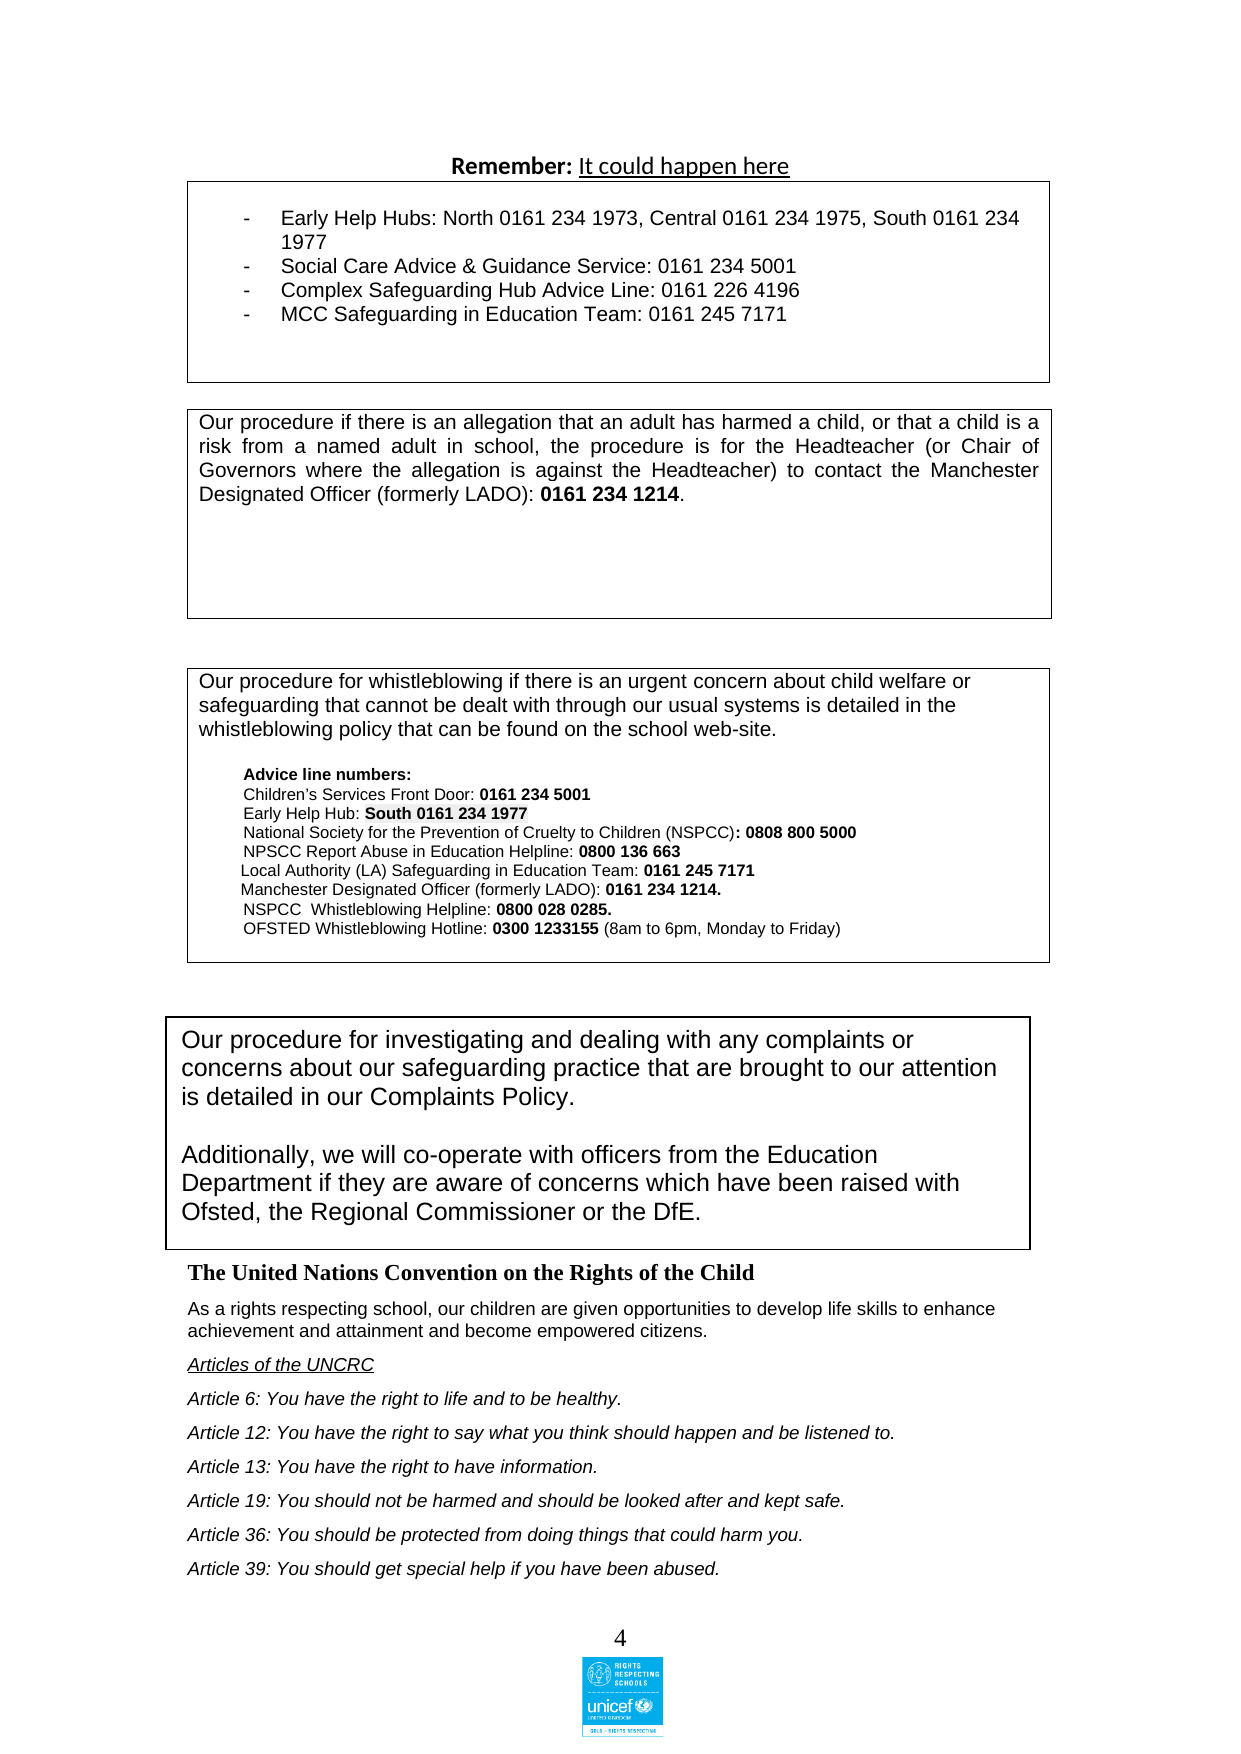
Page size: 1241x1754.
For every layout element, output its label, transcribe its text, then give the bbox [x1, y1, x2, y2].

text The United Nations Convention on the Rights of the Child [187, 988, 1053, 1285]
table_header Our procedure if there is an allegation that an adult has harmed a child, or that a child is a risk from a named adult in school, the procedure is for the Headteacher (or Chair of Governors where the allegation is against the Headteacher) to contact the Manchester Designated Officer (formerly LADO): 0161 234 1214. [188, 410, 1051, 618]
text Article 12: You have the right to say what you think should happen and be listened to. [187, 1422, 1053, 1443]
text Article 13: You have the right to have information. [187, 1456, 1053, 1477]
text Remember: It could happen here [187, 150, 1053, 181]
text Articles of the UNCRC [187, 1353, 1053, 1375]
text Article 6: You have the right to life and to be healthy. [187, 1388, 1053, 1409]
table_header Our procedure for whistleblowing if there is an urgent concern about child welfare or safeguarding that cannot be dealt with through our usual systems is detailed in the whistleblowing policy that can be found on the school web-site. Advice line numbers: Children’s Services Front Door: 0161 234 5001 Early Help Hub: South 0161 234 1977 National Society for the Prevention of Cruelty to Children (NSPCC): 0808 800 5000 NPSCC Report Abuse in Education Helpline: 0800 136 663 Local Authority (LA) Safeguarding in Education Team: 0161 245 7171 Manchester Designated Officer (formerly LADO): 0161 234 1214. NSPCC Whistleblowing Helpline: 0800 028 0285. OFSTED Whistleblowing Hotline: 0300 1233155 (8am to 6pm, Monday to Friday) [188, 669, 1049, 962]
picture [582, 1726, 664, 1737]
text Article 19: You should not be harmed and should be looked after and kept safe. [187, 1490, 1053, 1511]
table_header Early Help Hubs: North 0161 234 1973, Central 0161 234 1975, South 0161 234 1977 Social Care Advice & Guidance Service: 0161 234 5001 Complex Safeguarding Hub Advice Line: 0161 226 4196 MCC Safeguarding in Education Team: 0161 245 7171 [188, 182, 1049, 382]
picture [636, 1700, 652, 1712]
text Article 36: You should be protected from doing things that could harm you. [187, 1524, 1053, 1545]
text Article 39: You should get special help if you have been abused. [187, 1558, 1053, 1579]
text As a rights respecting school, our children are given opportunities to develop life skills to enhance achievement and attainment and become empowered citizens. [187, 1298, 1053, 1341]
